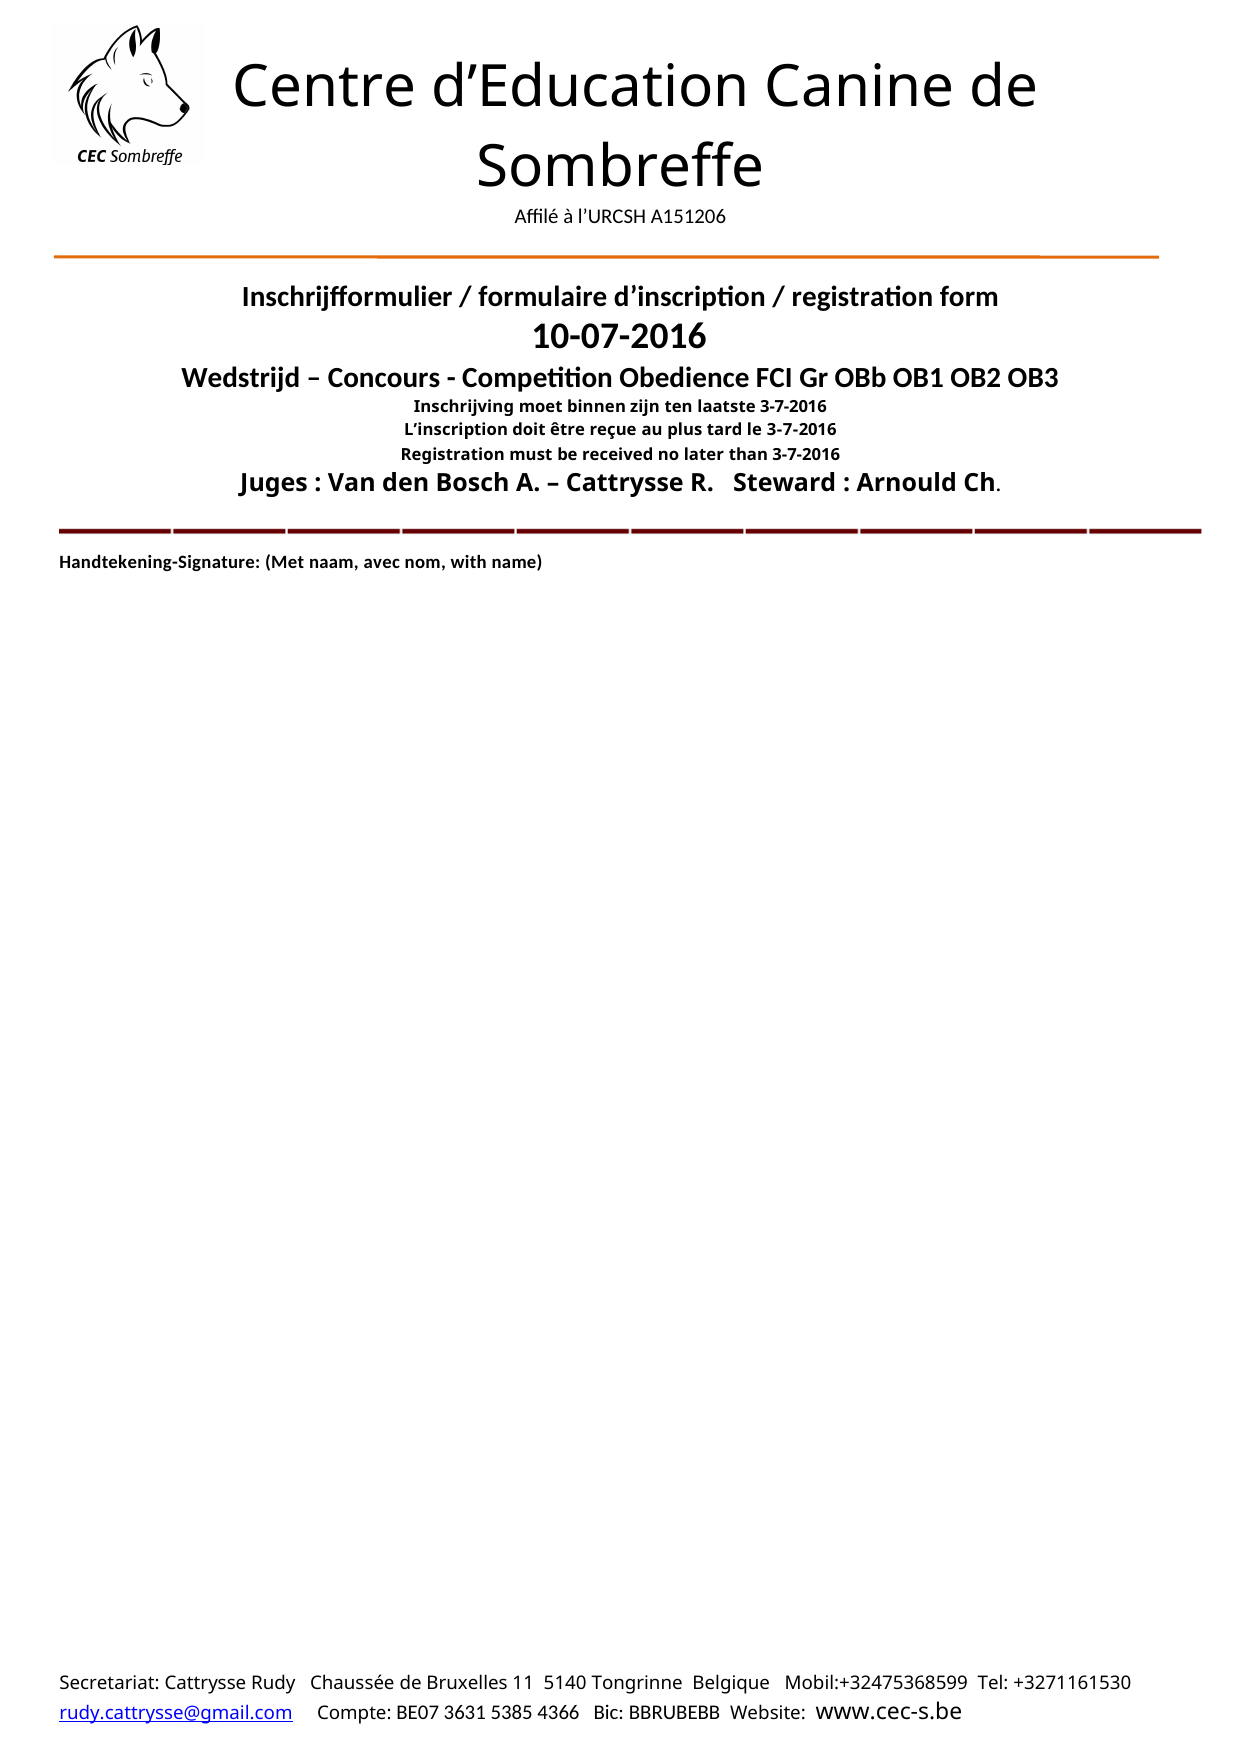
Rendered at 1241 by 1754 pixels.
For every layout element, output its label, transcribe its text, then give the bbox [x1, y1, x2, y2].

picture [59, 524, 1204, 541]
text Handtekening-Signature: (Met naam, avec nom, with name) [59, 553, 1181, 573]
picture [51, 23, 205, 165]
